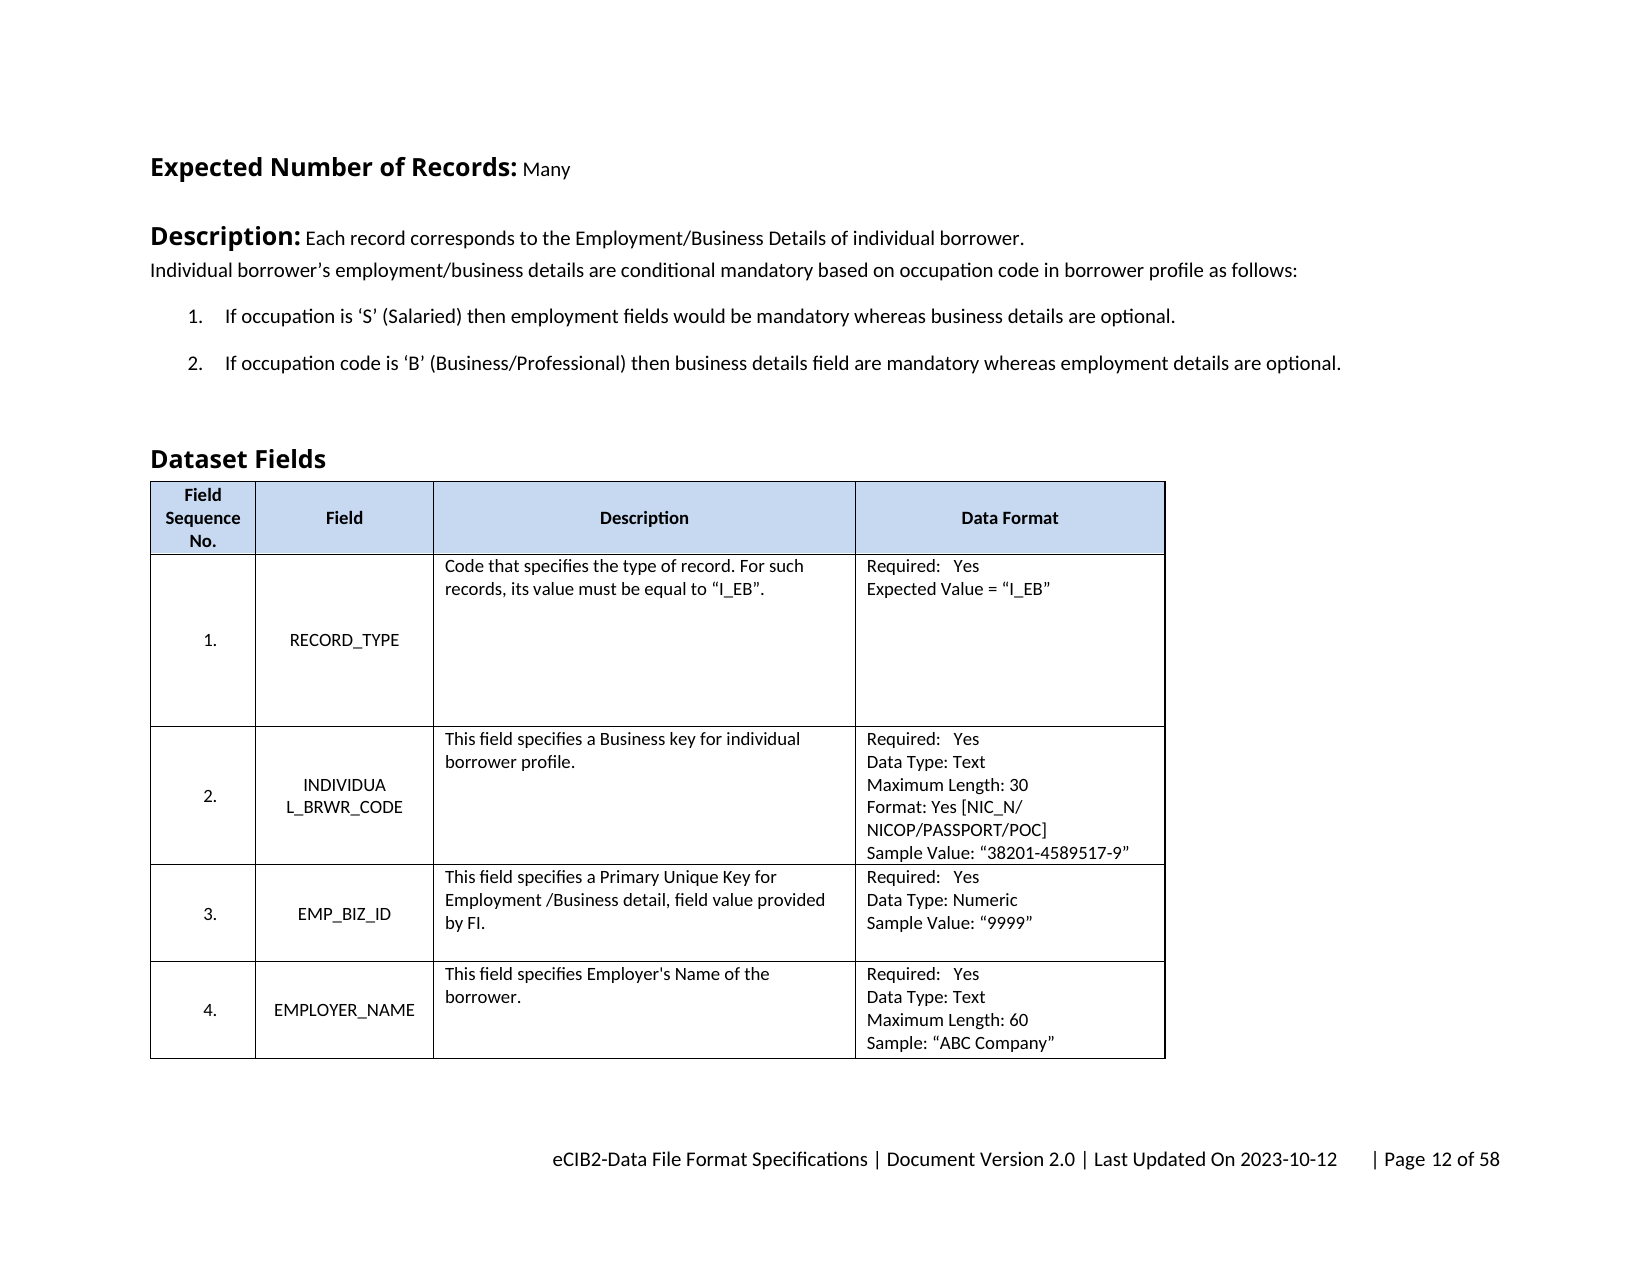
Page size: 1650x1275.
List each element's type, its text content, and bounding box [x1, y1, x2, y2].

text Expected Number of Records: Many [150, 150, 1500, 184]
table_cell This field specifies a Primary Unique Key for Employment /Business detail, field value provided by FI. [434, 865, 855, 961]
text Description: Each record corresponds to the Employment/Business Details of individual borrower. [150, 218, 1500, 252]
table_header Field [256, 482, 433, 553]
table_cell [151, 865, 255, 961]
table_cell This field specifies Employer's Name of the borrower. [434, 962, 855, 1058]
table_cell Required: Yes Expected Value = “I_EB” [856, 555, 1164, 726]
table_cell Code that specifies the type of record. For such records, its value must be equal to “I_EB”. [434, 555, 855, 726]
table_cell Required: Yes Data Type: Numeric Sample Value: “9999” [856, 865, 1164, 961]
table_header Data Format [856, 482, 1164, 553]
table_cell EMP_BIZ_ID [256, 865, 433, 961]
subtitle Dataset Fields [150, 442, 1500, 476]
table_header Description [434, 482, 855, 553]
list If occupation code is ‘B’ (Business/Professional) then business details field are mandatory whereas employment details are optional. [187, 350, 1500, 375]
table_cell Required: Yes Data Type: Text Maximum Length: 30 Format: Yes [NIC_N/ NICOP/PASSPORT/POC] Sample Value: “38201-4589517-9” [856, 727, 1164, 864]
table_cell This field specifies a Business key for individual borrower profile. [434, 727, 855, 864]
table_cell [151, 555, 255, 726]
table_cell [151, 962, 255, 1058]
text Individual borrower’s employment/business details are conditional mandatory based on occupation code in borrower profile as follows: [150, 257, 1500, 283]
table_cell EMPLOYER_NAME [256, 962, 433, 1058]
table_cell INDIVIDUAL_BRWR_CODE [256, 727, 433, 864]
table_cell Required: Yes Data Type: Text Maximum Length: 60 Sample: “ABC Company” [856, 962, 1164, 1058]
table_cell RECORD_TYPE [256, 555, 433, 726]
table_cell [151, 727, 255, 864]
list If occupation is ‘S’ (Salaried) then employment fields would be mandatory whereas business details are optional. [187, 304, 1500, 329]
table_header Field Sequence No. [151, 482, 255, 553]
